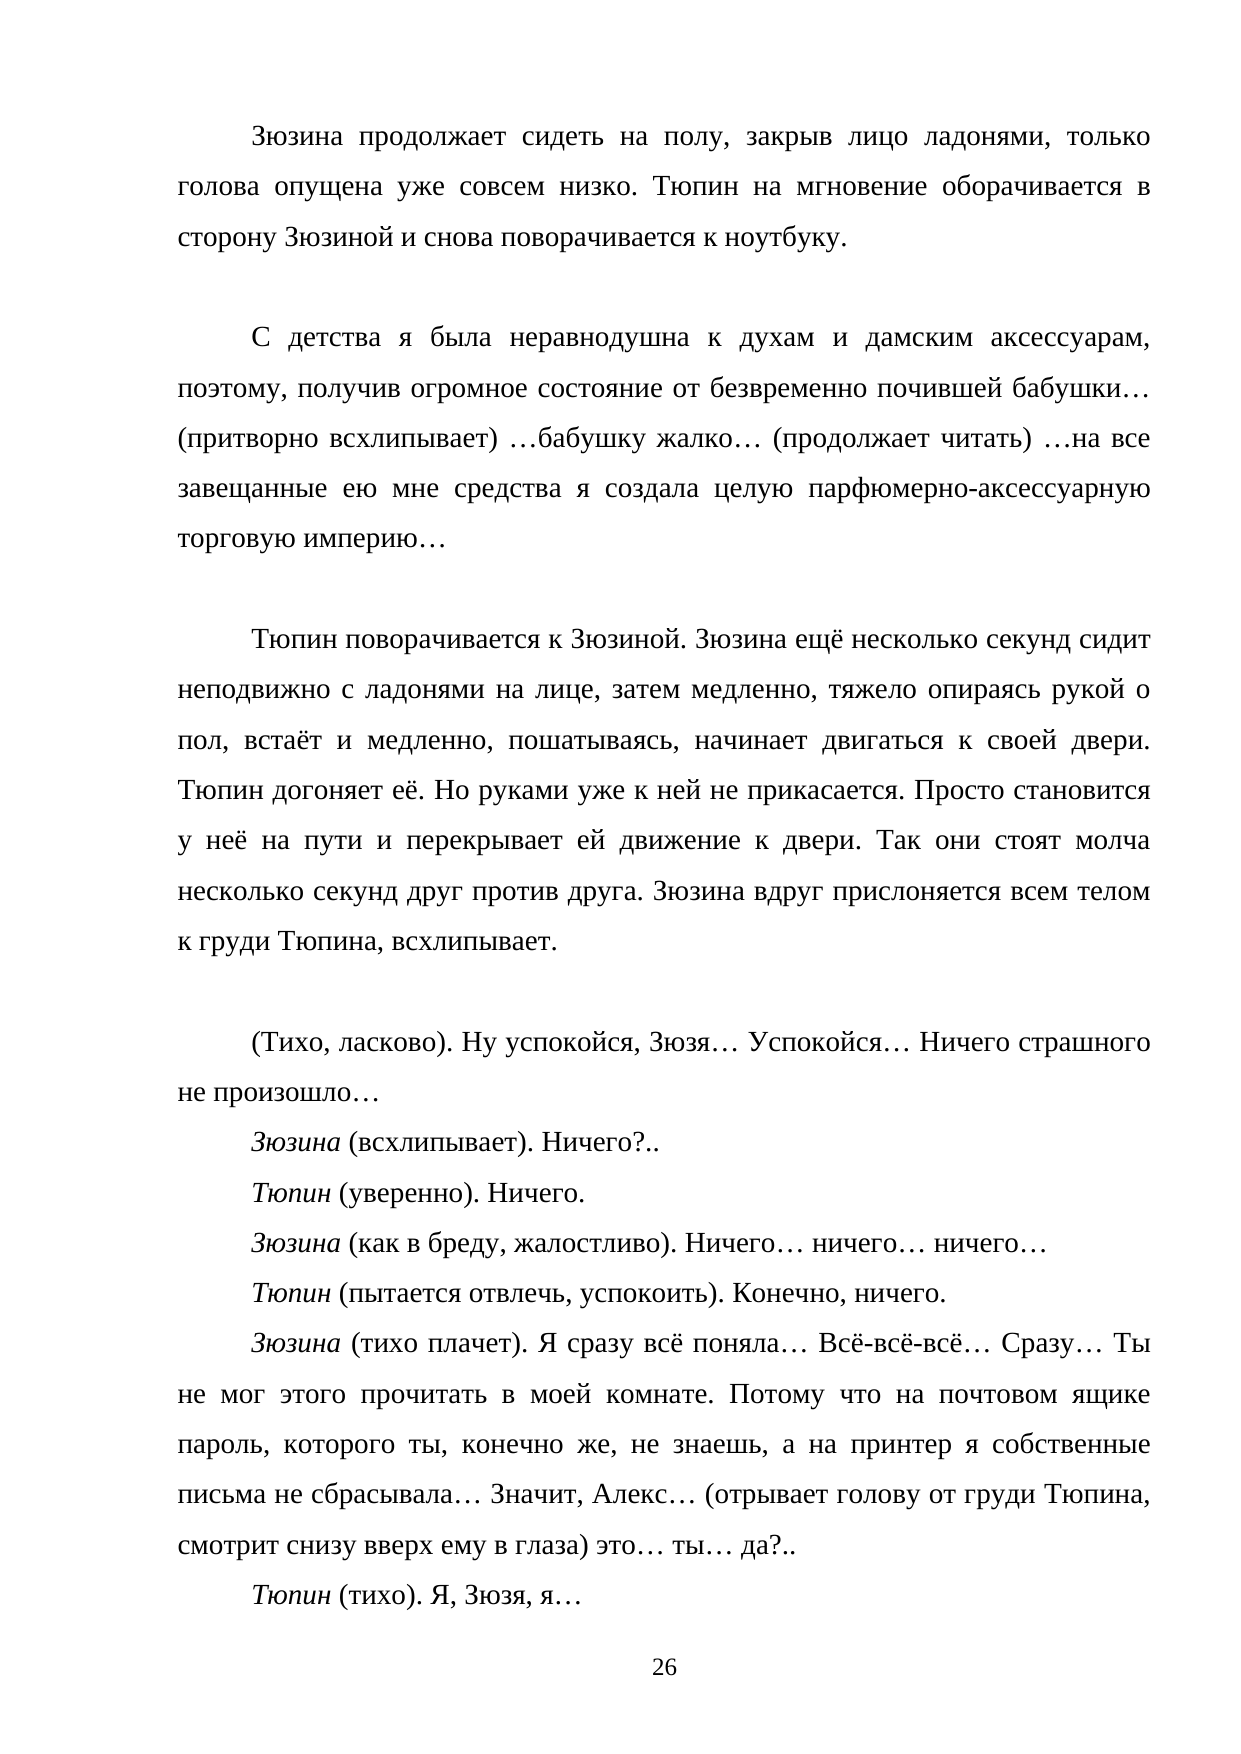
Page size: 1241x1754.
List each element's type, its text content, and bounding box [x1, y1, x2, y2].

text Зюзина (тихо плачет). Я сразу всё поняла… Всё-всё-всё… Сразу… Ты не мог этого прочитать в моей комнате. Потому что на почтовом ящике пароль, которого ты, конечно же, не знаешь, а на принтер я собственные письма не сбрасывала… Значит, Алекс… (отрывает голову от груди Тюпина, смотрит снизу вверх ему в глаза) это… ты… да?.. [177, 1326, 1152, 1560]
text Тюпин (тихо). Я, Зюзя, я… [177, 1577, 1152, 1611]
text Зюзина (всхлипывает). Ничего?.. [177, 1124, 1152, 1158]
text Тюпин (пытается отвлечь, успокоить). Конечно, ничего. [177, 1275, 1152, 1309]
text Зюзина продолжает сидеть на полу, закрыв лицо ладонями, только голова опущена уже совсем низко. Тюпин на мгновение оборачивается в сторону Зюзиной и снова поворачивается к ноутбуку. [177, 118, 1152, 252]
text Тюпин поворачивается к Зюзиной. Зюзина ещё несколько секунд сидит неподвижно с ладонями на лице, затем медленно, тяжело опираясь рукой о пол, встаёт и медленно, пошатываясь, начинает двигаться к своей двери. Тюпин догоняет её. Но руками уже к ней не прикасается. Просто становится у неё на пути и перекрывает ей движение к двери. Так они стоят молча несколько секунд друг против друга. Зюзина вдруг прислоняется всем телом к груди Тюпина, всхлипывает. [177, 621, 1152, 957]
text (Тихо, ласково). Ну успокойся, Зюзя… Успокойся… Ничего страшного не произошло… [177, 1024, 1152, 1108]
text Тюпин (уверенно). Ничего. [177, 1175, 1152, 1208]
text С детства я была неравнодушна к духам и дамским аксессуарам, поэтому, получив огромное состояние от безвременно почившей бабушки… (притворно всхлипывает) …бабушку жалко… (продолжает читать) …на все завещанные ею мне средства я создала целую парфюмерно-аксессуарную торговую империю… [177, 319, 1152, 554]
text Зюзина (как в бреду, жалостливо). Ничего… ничего… ничего… [177, 1225, 1152, 1258]
